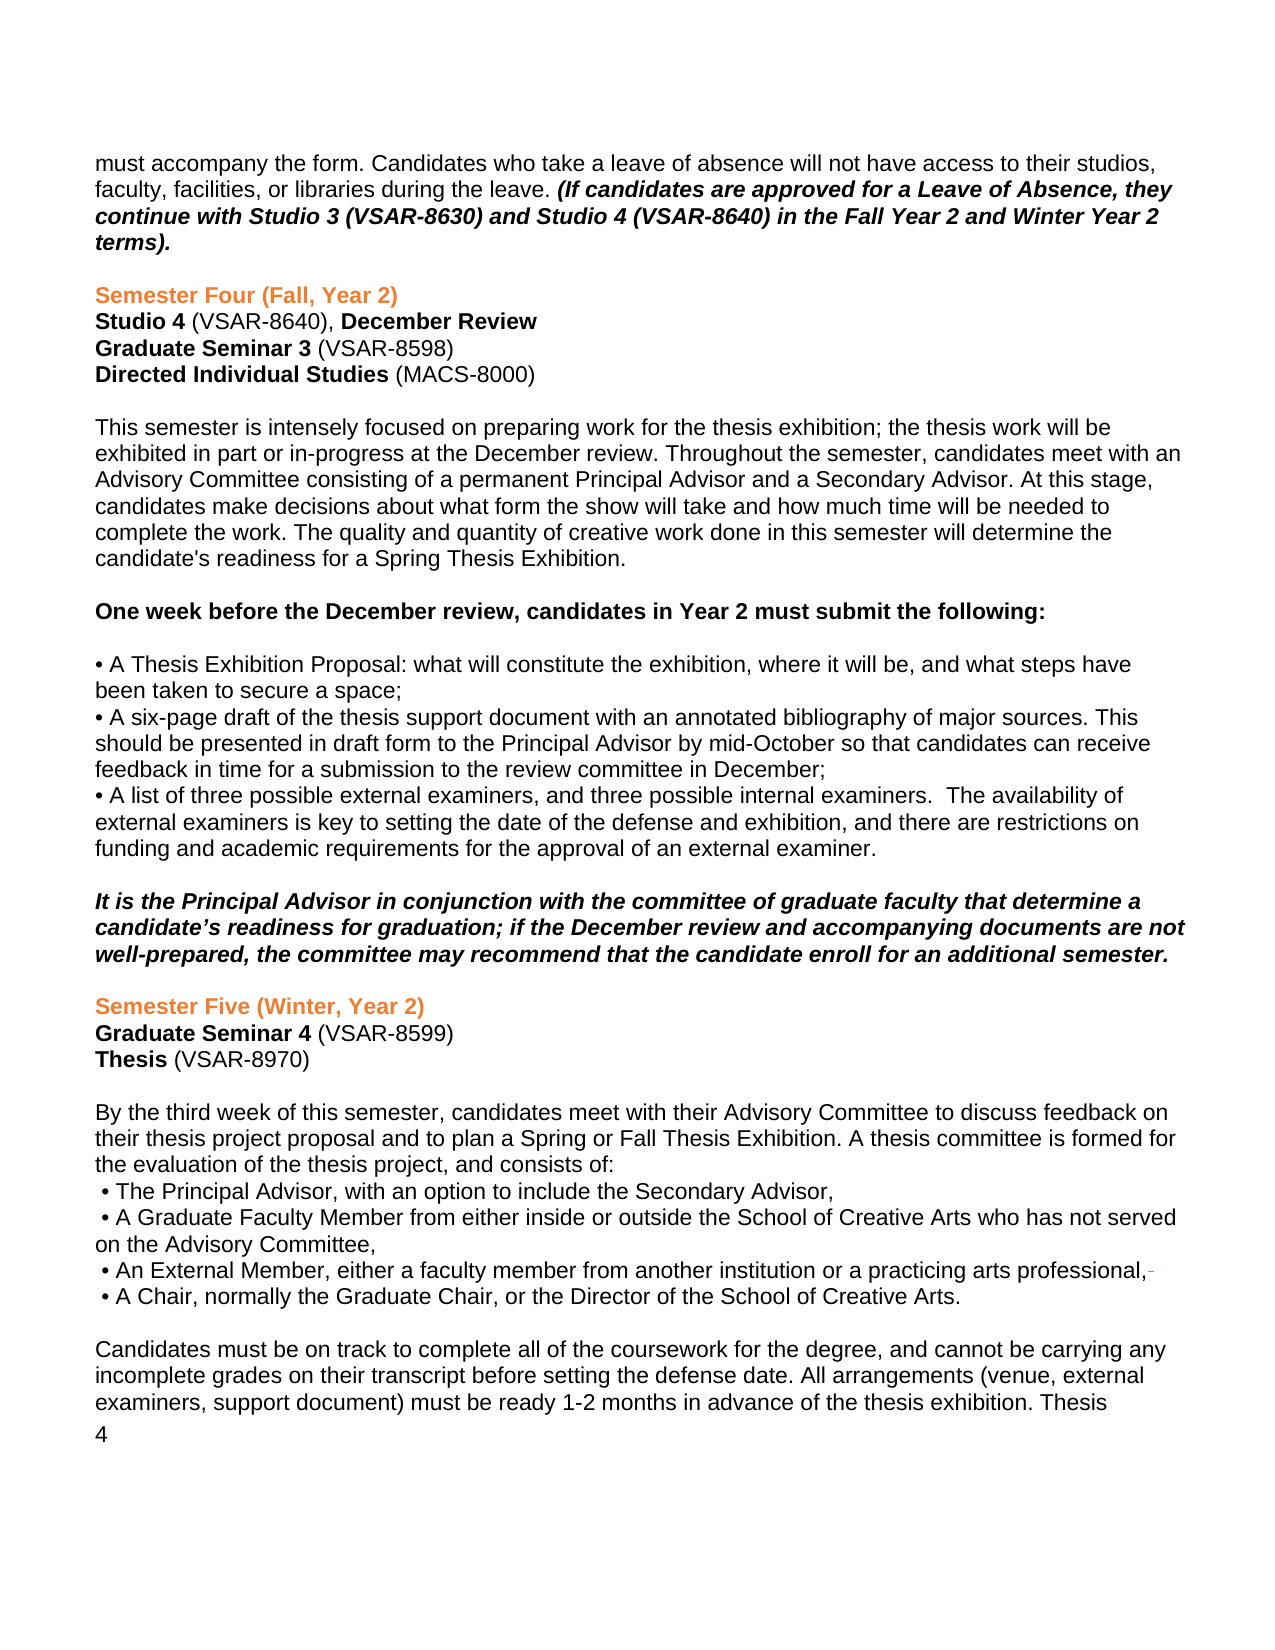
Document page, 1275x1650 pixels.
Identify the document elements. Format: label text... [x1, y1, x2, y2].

text • A Graduate Faculty Member from either inside or outside the School of Creative Arts who has not served on the Advisory Committee, [95, 1204, 1187, 1257]
text It is the Principal Advisor in conjunction with the committee of graduate faculty that determine a candidate’s readiness for graduation; if the December review and accompanying documents are not well-prepared, the committee may recommend that the candidate enroll for an additional semester. [95, 888, 1187, 967]
text By the third week of this semester, candidates meet with their Advisory Committee to discuss feedback on their thesis project proposal and to plan a Spring or Fall Thesis Exhibition. A thesis committee is formed for the evaluation of the thesis project, and consists of: [95, 1099, 1187, 1178]
text Semester Four (Fall, Year 2) [95, 282, 1187, 308]
text One week before the December review, candidates in Year 2 must submit the following: [95, 598, 1187, 624]
list Directed Individual Studies (MACS-8000) [20, 361, 1187, 387]
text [95, 150, 1187, 255]
text • An External Member, either a faculty member from another institution or a practicing arts professional, [95, 1257, 1187, 1283]
list Thesis (VSAR-8970) [20, 1046, 1187, 1072]
text Graduate Seminar 4 (VSAR-8599) [95, 1020, 1187, 1046]
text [95, 1336, 1187, 1415]
text Studio 4 (VSAR-8640), December Review [95, 308, 1187, 334]
text Semester Five (Winter, Year 2) [95, 993, 1187, 1020]
text • The Principal Advisor, with an option to include the Secondary Advisor, [95, 1178, 1187, 1204]
text • A six-page draft of the thesis support document with an annotated bibliography of major sources. This should be presented in draft form to the Principal Advisor by mid-October so that candidates can receive feedback in time for a submission to the review committee in December; [95, 703, 1187, 782]
text • A list of three possible external examiners, and three possible internal examiners. The availability of external examiners is key to setting the date of the defense and exhibition, and there are restrictions on funding and academic requirements for the approval of an external examiner. [95, 782, 1187, 862]
text Graduate Seminar 3 (VSAR-8598) [95, 334, 1187, 361]
text This semester is intensely focused on preparing work for the thesis exhibition; the thesis work will be exhibited in part or in-progress at the December review. Throughout the semester, candidates meet with an Advisory Committee consisting of a permanent Principal Advisor and a Secondary Advisor. At this stage, candidates make decisions about what form the show will take and how much time will be needed to complete the work. The quality and quantity of creative work done in this semester will determine the candidate's readiness for a Spring Thesis Exhibition. [95, 413, 1187, 572]
text • A Chair, normally the Graduate Chair, or the Director of the School of Creative Arts. [95, 1283, 1187, 1309]
text • A Thesis Exhibition Proposal: what will constitute the exhibition, where it will be, and what steps have been taken to secure a space; [95, 651, 1187, 703]
